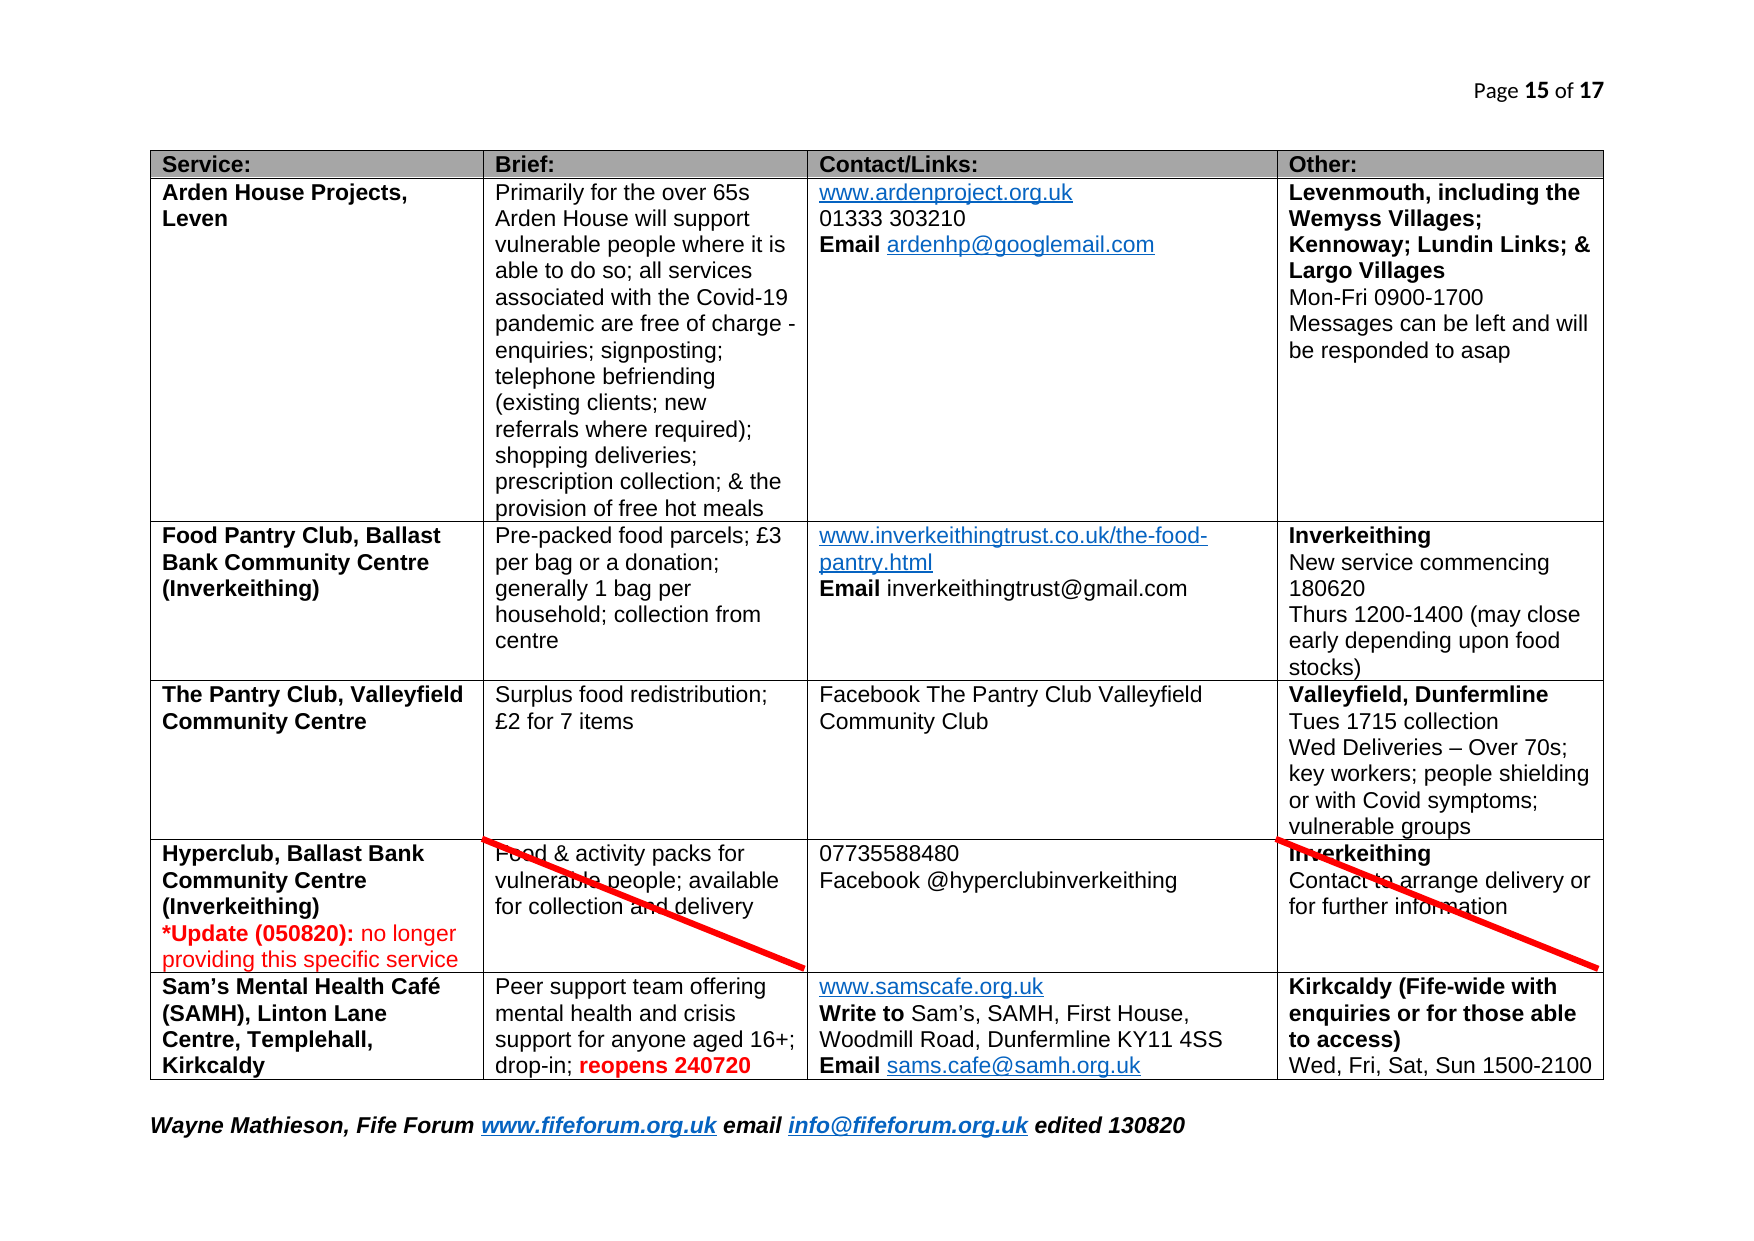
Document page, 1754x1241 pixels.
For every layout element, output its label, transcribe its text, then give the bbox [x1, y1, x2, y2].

table_cell Valleyfield, Dunfermline Tues 1715 collection Wed Deliveries – Over 70s; key workers; people shielding or with Covid symptoms; vulnerable groups [1278, 681, 1603, 839]
table_cell Arden House Projects, Leven [151, 179, 483, 521]
table_cell Peer support team offering mental health and crisis support for anyone aged 16+; drop-in; reopens 240720 [484, 973, 807, 1079]
table_cell Surplus food redistribution; £2 for 7 items [484, 681, 807, 839]
table_cell Pre-packed food parcels; £3 per bag or a donation; generally 1 bag per household; collection from centre [484, 522, 807, 680]
table_cell www.samscafe.org.uk Write to Sam’s, SAMH, First House, Woodmill Road, Dunfermline KY11 4SS Email sams.cafe@samh.org.uk [808, 973, 1277, 1079]
table_cell www.inverkeithingtrust.co.uk/the-food-pantry.html Email inverkeithingtrust@gmail.com [808, 522, 1277, 680]
table_cell Food Pantry Club, Ballast Bank Community Centre (Inverkeithing) [151, 522, 483, 680]
table_cell Inverkeithing Contact to arrange delivery or for further information [1290, 840, 1603, 972]
table_cell Sam’s Mental Health Café (SAMH), Linton Lane Centre, Templehall, Kirkcaldy [151, 973, 483, 1079]
table_cell Kirkcaldy (Fife-wide with enquiries or for those able to access) Wed, Fri, Sat, Sun 1500-2100 [1278, 973, 1603, 1079]
table_cell Inverkeithing New service commencing 180620 Thurs 1200-1400 (may close early depending upon food stocks) [1278, 522, 1603, 680]
table_cell Service: [151, 151, 483, 177]
table_cell Contact/Links: [808, 151, 1277, 177]
table_cell Brief: [484, 151, 807, 177]
table_cell Other: [1278, 151, 1603, 177]
table_cell www.ardenproject.org.uk 01333 303210 Email ardenhp@googlemail.com [808, 179, 1277, 521]
table_cell Food & activity packs for vulnerable people; available for collection and delivery [484, 844, 801, 972]
table_cell Food & activity packs for vulnerable people; available for collection and delivery [496, 840, 807, 972]
table_cell 07735588480 Facebook @hyperclubinverkeithing [808, 840, 1277, 972]
table_cell Inverkeithing Contact to arrange delivery or for further information [1278, 844, 1595, 972]
table_cell The Pantry Club, Valleyfield Community Centre [151, 681, 483, 839]
table_cell Primarily for the over 65s Arden House will support vulnerable people where it is able to do so; all services associated with the Covid-19 pandemic are free of charge - enquiries; signposting; telephone befriending (existing clients; new referrals where required); shopping deliveries; prescription collection; & the provision of free hot meals [484, 179, 807, 521]
table_cell Levenmouth, including the Wemyss Villages; Kennoway; Lundin Links; & Largo Villages Mon-Fri 0900-1700 Messages can be left and will be responded to asap [1278, 179, 1603, 521]
table_cell Facebook The Pantry Club Valleyfield Community Club [808, 681, 1277, 839]
table_cell Hyperclub, Ballast Bank Community Centre (Inverkeithing) *Update (050820): no longer providing this specific service [151, 840, 483, 972]
